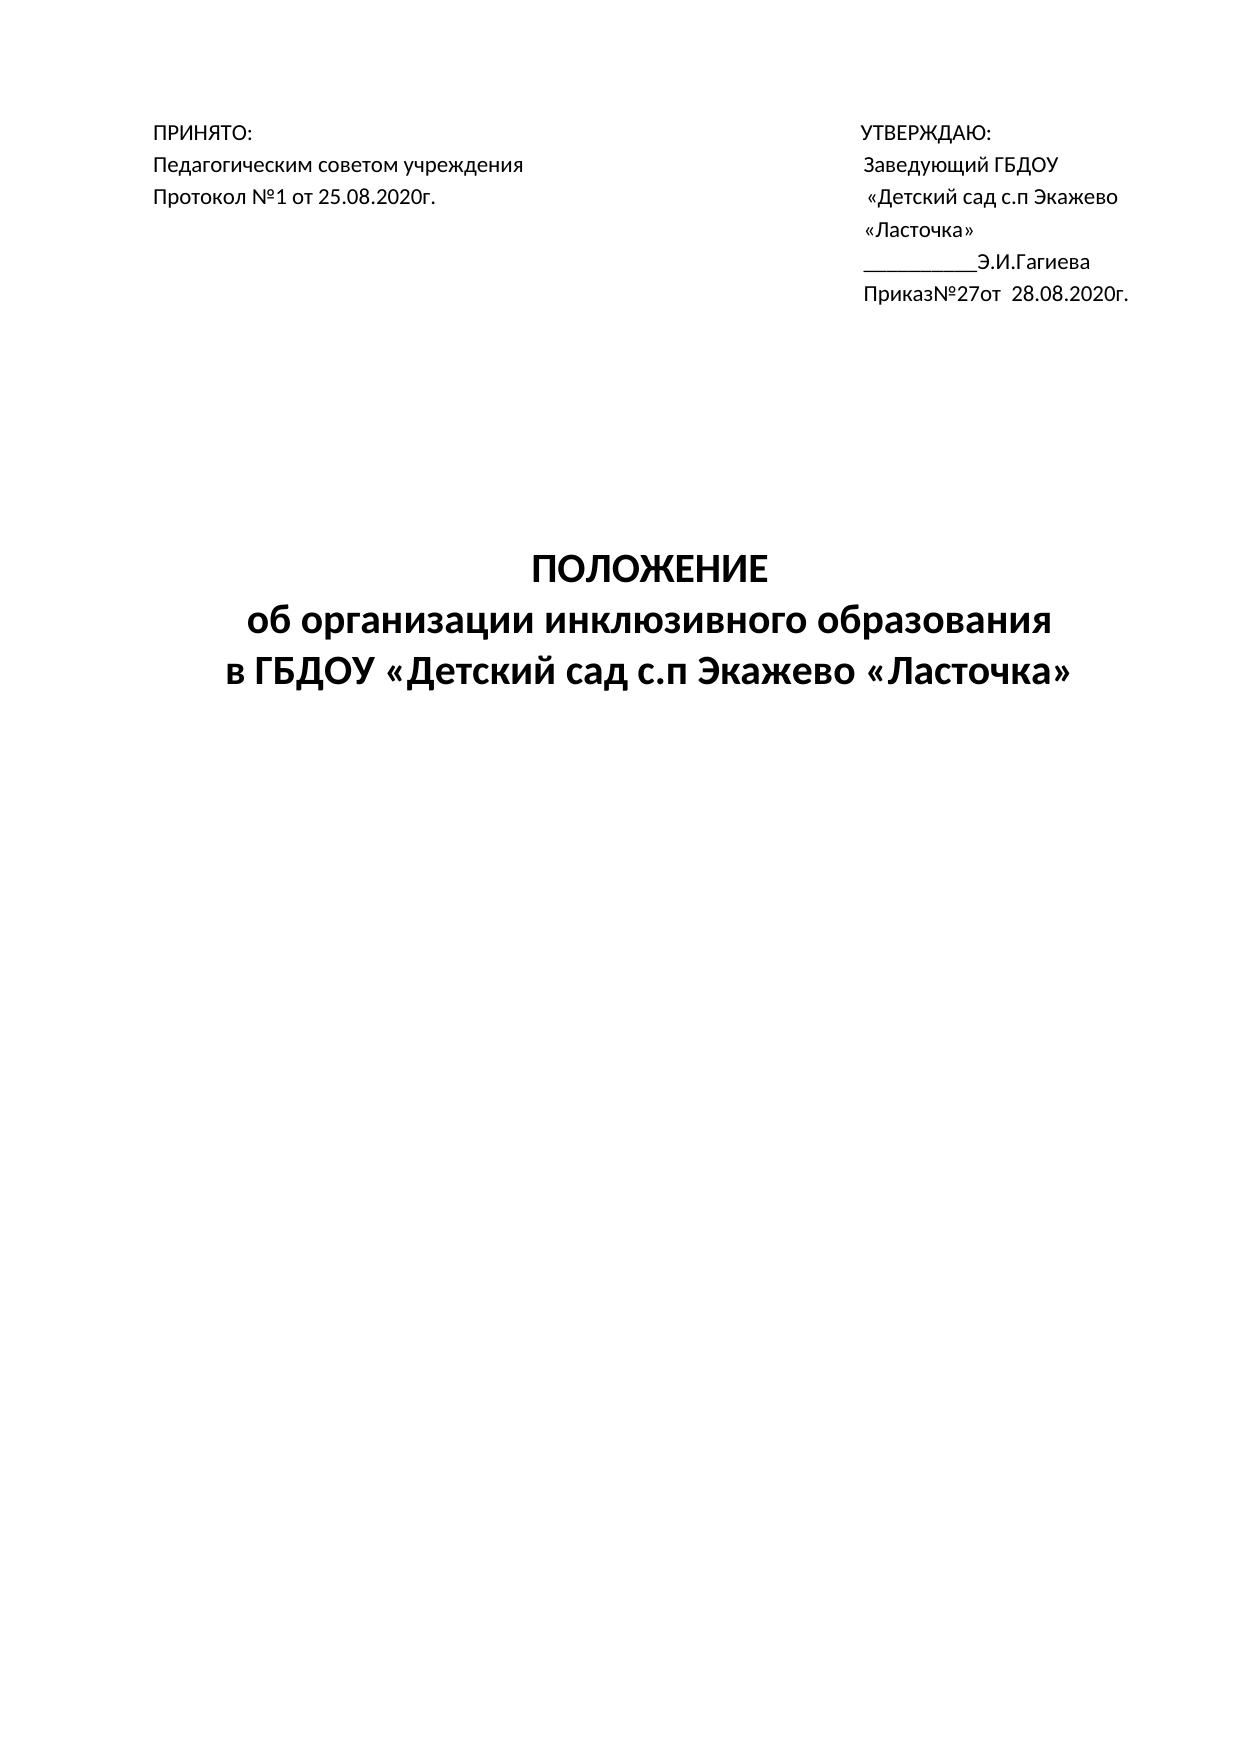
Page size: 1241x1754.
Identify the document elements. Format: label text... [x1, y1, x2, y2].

text в ГБДОУ «Детский сад с.п Экажево «Ласточка» [148, 644, 1152, 694]
text ПРИНЯТО: УТВЕРЖДАЮ: [148, 118, 1152, 146]
text об организации инклюзивного образования [148, 593, 1152, 644]
text Приказ№27от 28.08.2020г. [148, 279, 1152, 307]
text ПОЛОЖЕНИЕ [148, 542, 1152, 593]
text Протокол №1 от 25.08.2020г. «Детский сад с.п Экажево [148, 182, 1152, 211]
text Педагогическим советом учреждения Заведующий ГБДОУ [148, 150, 1152, 178]
text __________Э.И.Гагиева [148, 247, 1152, 275]
text «Ласточка» [148, 215, 1152, 243]
